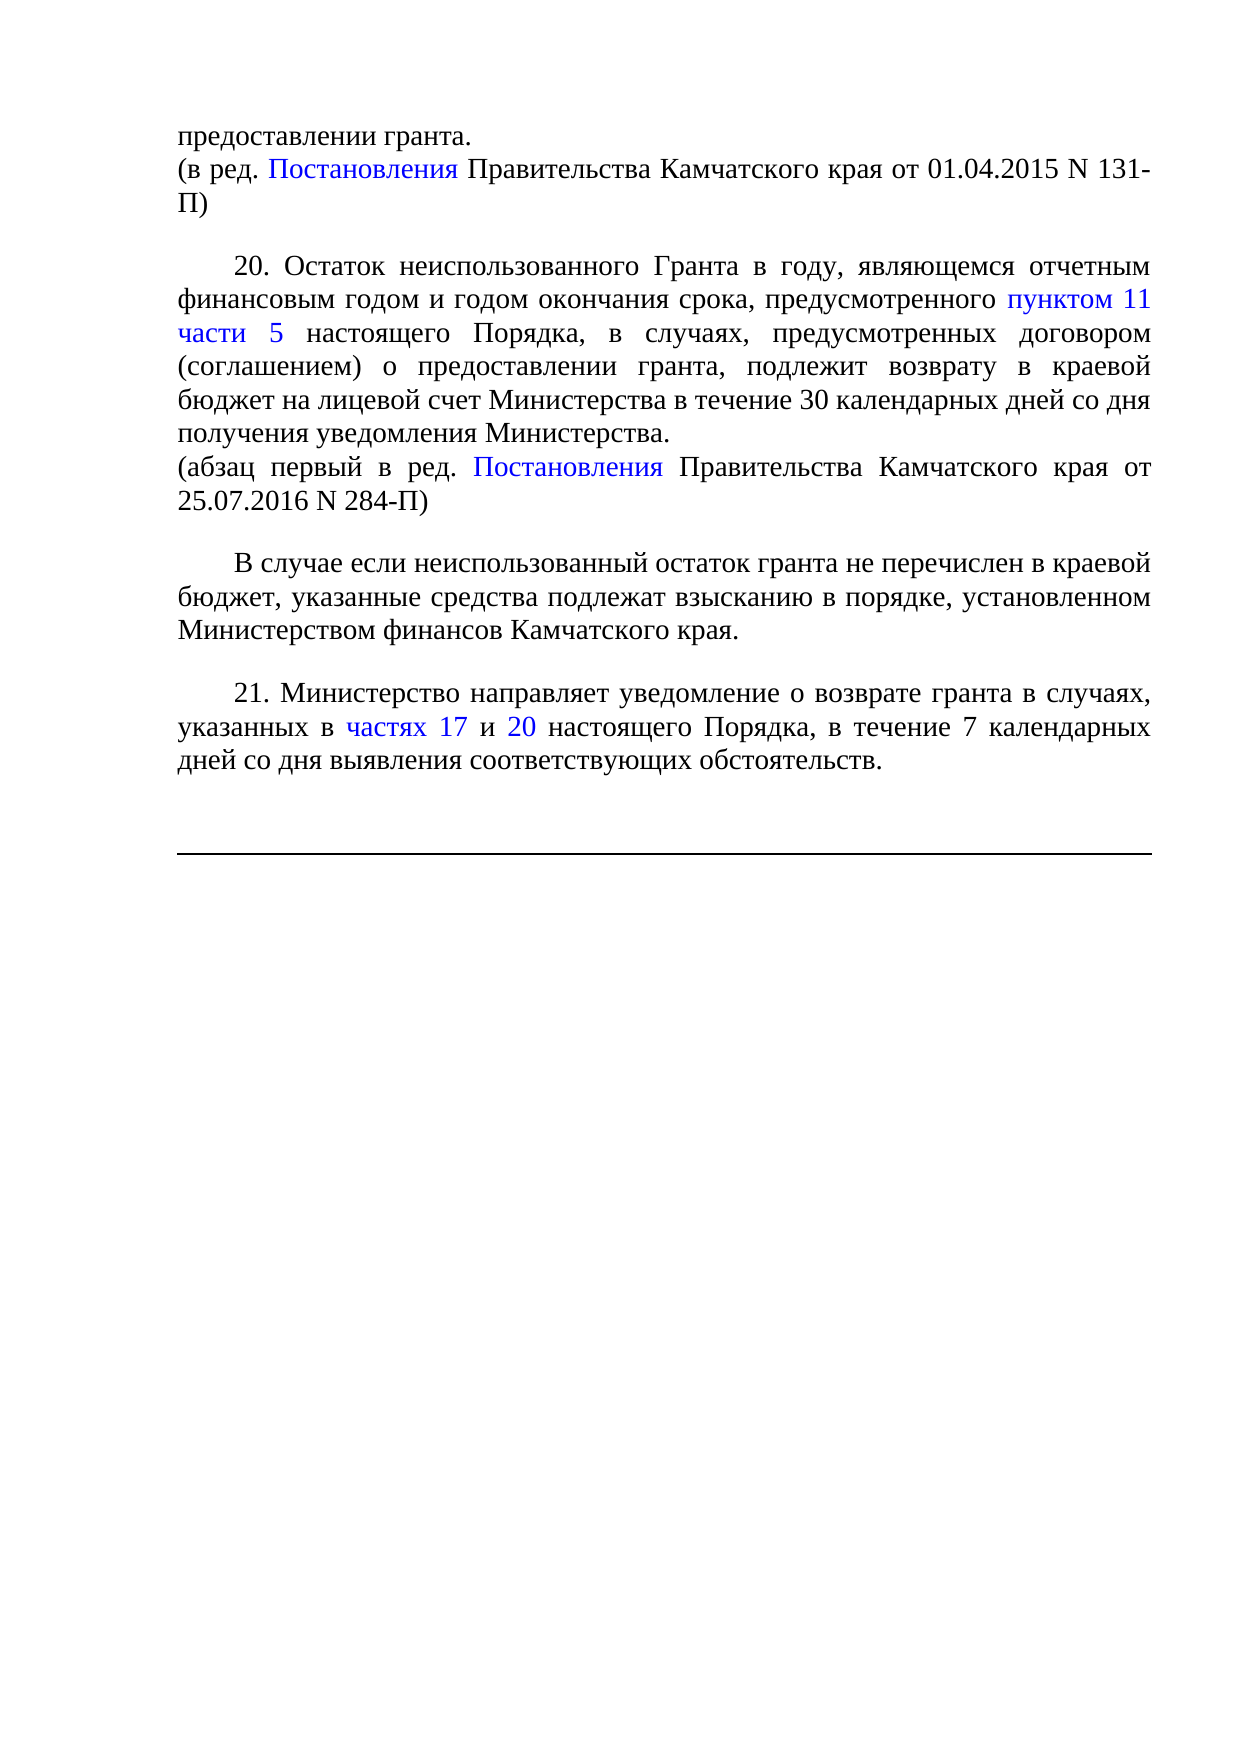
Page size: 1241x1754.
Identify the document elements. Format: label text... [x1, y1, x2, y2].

text (в ред. Постановления Правительства Камчатского края от 01.04.2015 N 131-П) [177, 152, 1152, 219]
text В случае если неиспользованный остаток гранта не перечислен в краевой бюджет, указанные средства подлежат взысканию в порядке, установленном Министерством финансов Камчатского края. [177, 545, 1152, 646]
text 20. Остаток неиспользованного Гранта в году, являющемся отчетным финансовым годом и годом окончания срока, предусмотренного пунктом 11 части 5 настоящего Порядка, в случаях, предусмотренных договором (соглашением) о предоставлении гранта, подлежит возврату в краевой бюджет на лицевой счет Министерства в течение 30 календарных дней со дня получения уведомления Министерства. [177, 248, 1152, 449]
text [177, 118, 1152, 152]
text 21. Министерство направляет уведомление о возврате гранта в случаях, указанных в частях 17 и 20 настоящего Порядка, в течение 7 календарных дней со дня выявления соответствующих обстоятельств. [177, 675, 1152, 776]
text (абзац первый в ред. Постановления Правительства Камчатского края от 25.07.2016 N 284-П) [177, 449, 1152, 516]
